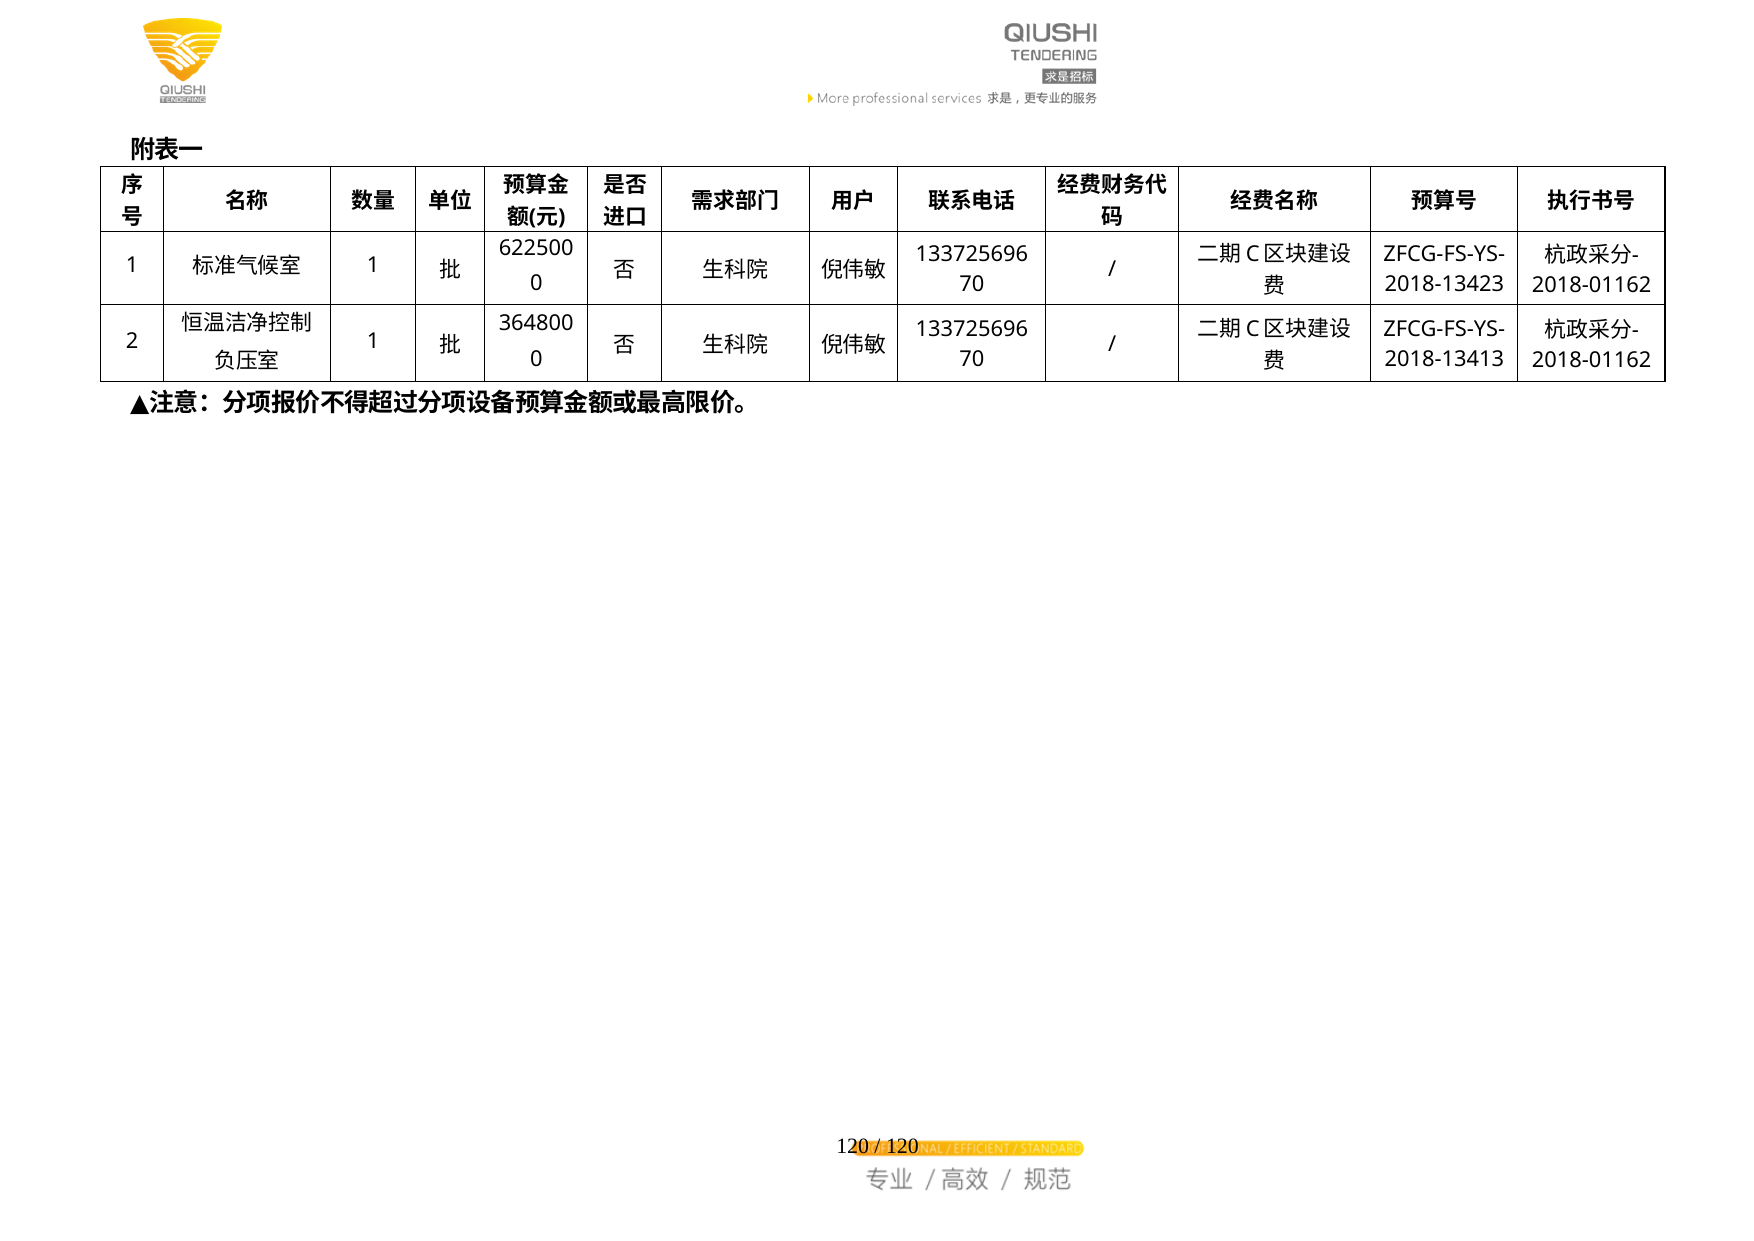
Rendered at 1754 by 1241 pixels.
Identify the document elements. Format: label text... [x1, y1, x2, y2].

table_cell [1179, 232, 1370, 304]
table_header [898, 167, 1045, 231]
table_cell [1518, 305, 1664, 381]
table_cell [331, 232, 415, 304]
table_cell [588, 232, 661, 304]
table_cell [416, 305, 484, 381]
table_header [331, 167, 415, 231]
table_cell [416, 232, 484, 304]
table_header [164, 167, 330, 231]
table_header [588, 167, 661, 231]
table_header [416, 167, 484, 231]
list ▲注意：分项报价不得超过分项设备预算金额或最高限价。 [130, 382, 1624, 418]
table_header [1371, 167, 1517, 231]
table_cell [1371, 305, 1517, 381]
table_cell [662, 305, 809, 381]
picture [846, 1136, 1090, 1196]
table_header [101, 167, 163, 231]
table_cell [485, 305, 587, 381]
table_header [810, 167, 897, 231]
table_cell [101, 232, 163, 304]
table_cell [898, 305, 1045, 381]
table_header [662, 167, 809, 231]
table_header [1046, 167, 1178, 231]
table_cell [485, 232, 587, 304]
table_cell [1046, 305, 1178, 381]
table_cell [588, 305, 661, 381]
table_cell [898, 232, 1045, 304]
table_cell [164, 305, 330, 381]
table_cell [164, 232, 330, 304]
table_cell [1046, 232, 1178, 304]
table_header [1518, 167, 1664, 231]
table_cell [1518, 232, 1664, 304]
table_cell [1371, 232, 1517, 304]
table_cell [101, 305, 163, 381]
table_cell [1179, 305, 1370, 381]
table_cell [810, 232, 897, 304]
text 附表一 [130, 130, 1624, 166]
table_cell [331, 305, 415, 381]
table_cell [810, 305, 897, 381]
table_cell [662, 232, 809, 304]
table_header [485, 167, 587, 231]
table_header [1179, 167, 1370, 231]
picture [129, 3, 1112, 117]
